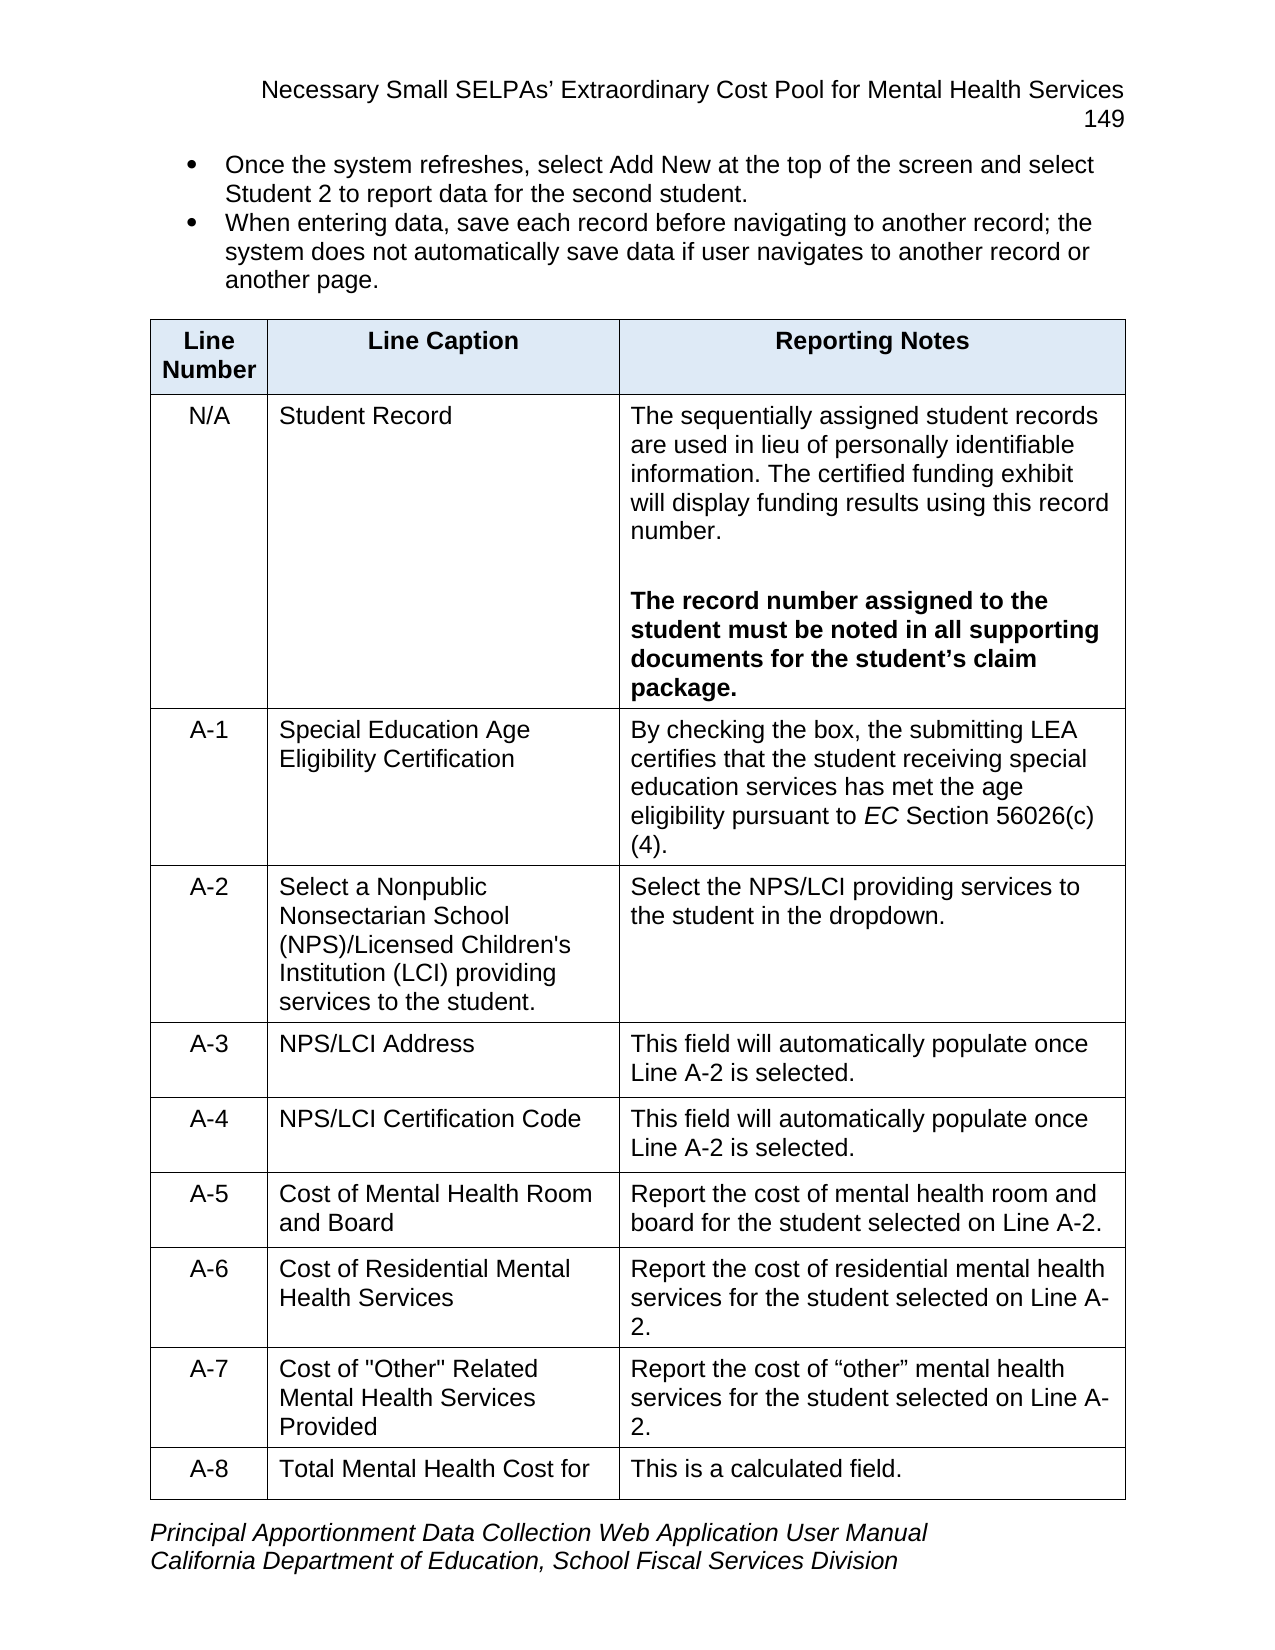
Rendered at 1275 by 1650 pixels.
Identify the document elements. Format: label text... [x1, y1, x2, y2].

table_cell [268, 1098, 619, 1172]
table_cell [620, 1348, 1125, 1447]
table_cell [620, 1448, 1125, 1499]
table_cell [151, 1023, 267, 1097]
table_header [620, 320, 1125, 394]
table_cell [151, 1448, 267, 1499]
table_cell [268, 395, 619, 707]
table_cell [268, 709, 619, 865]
list When entering data, save each record before navigating to another record; the system does not automatically save data if user navigates to another record or another page. [187, 208, 1125, 294]
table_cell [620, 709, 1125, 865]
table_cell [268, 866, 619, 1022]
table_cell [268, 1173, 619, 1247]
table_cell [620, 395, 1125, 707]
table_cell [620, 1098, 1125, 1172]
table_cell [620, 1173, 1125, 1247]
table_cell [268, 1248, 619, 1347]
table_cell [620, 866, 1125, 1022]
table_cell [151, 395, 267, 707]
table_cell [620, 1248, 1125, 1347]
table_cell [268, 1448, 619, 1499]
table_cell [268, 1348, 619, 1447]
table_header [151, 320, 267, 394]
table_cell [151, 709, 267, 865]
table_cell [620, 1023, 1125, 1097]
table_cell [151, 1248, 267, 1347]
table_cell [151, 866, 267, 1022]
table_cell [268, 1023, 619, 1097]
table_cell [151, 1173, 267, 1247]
list Once the system refreshes, select Add New at the top of the screen and select Student 2 to report data for the second student. [187, 150, 1125, 208]
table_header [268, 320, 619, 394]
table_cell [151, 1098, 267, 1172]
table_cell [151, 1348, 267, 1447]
